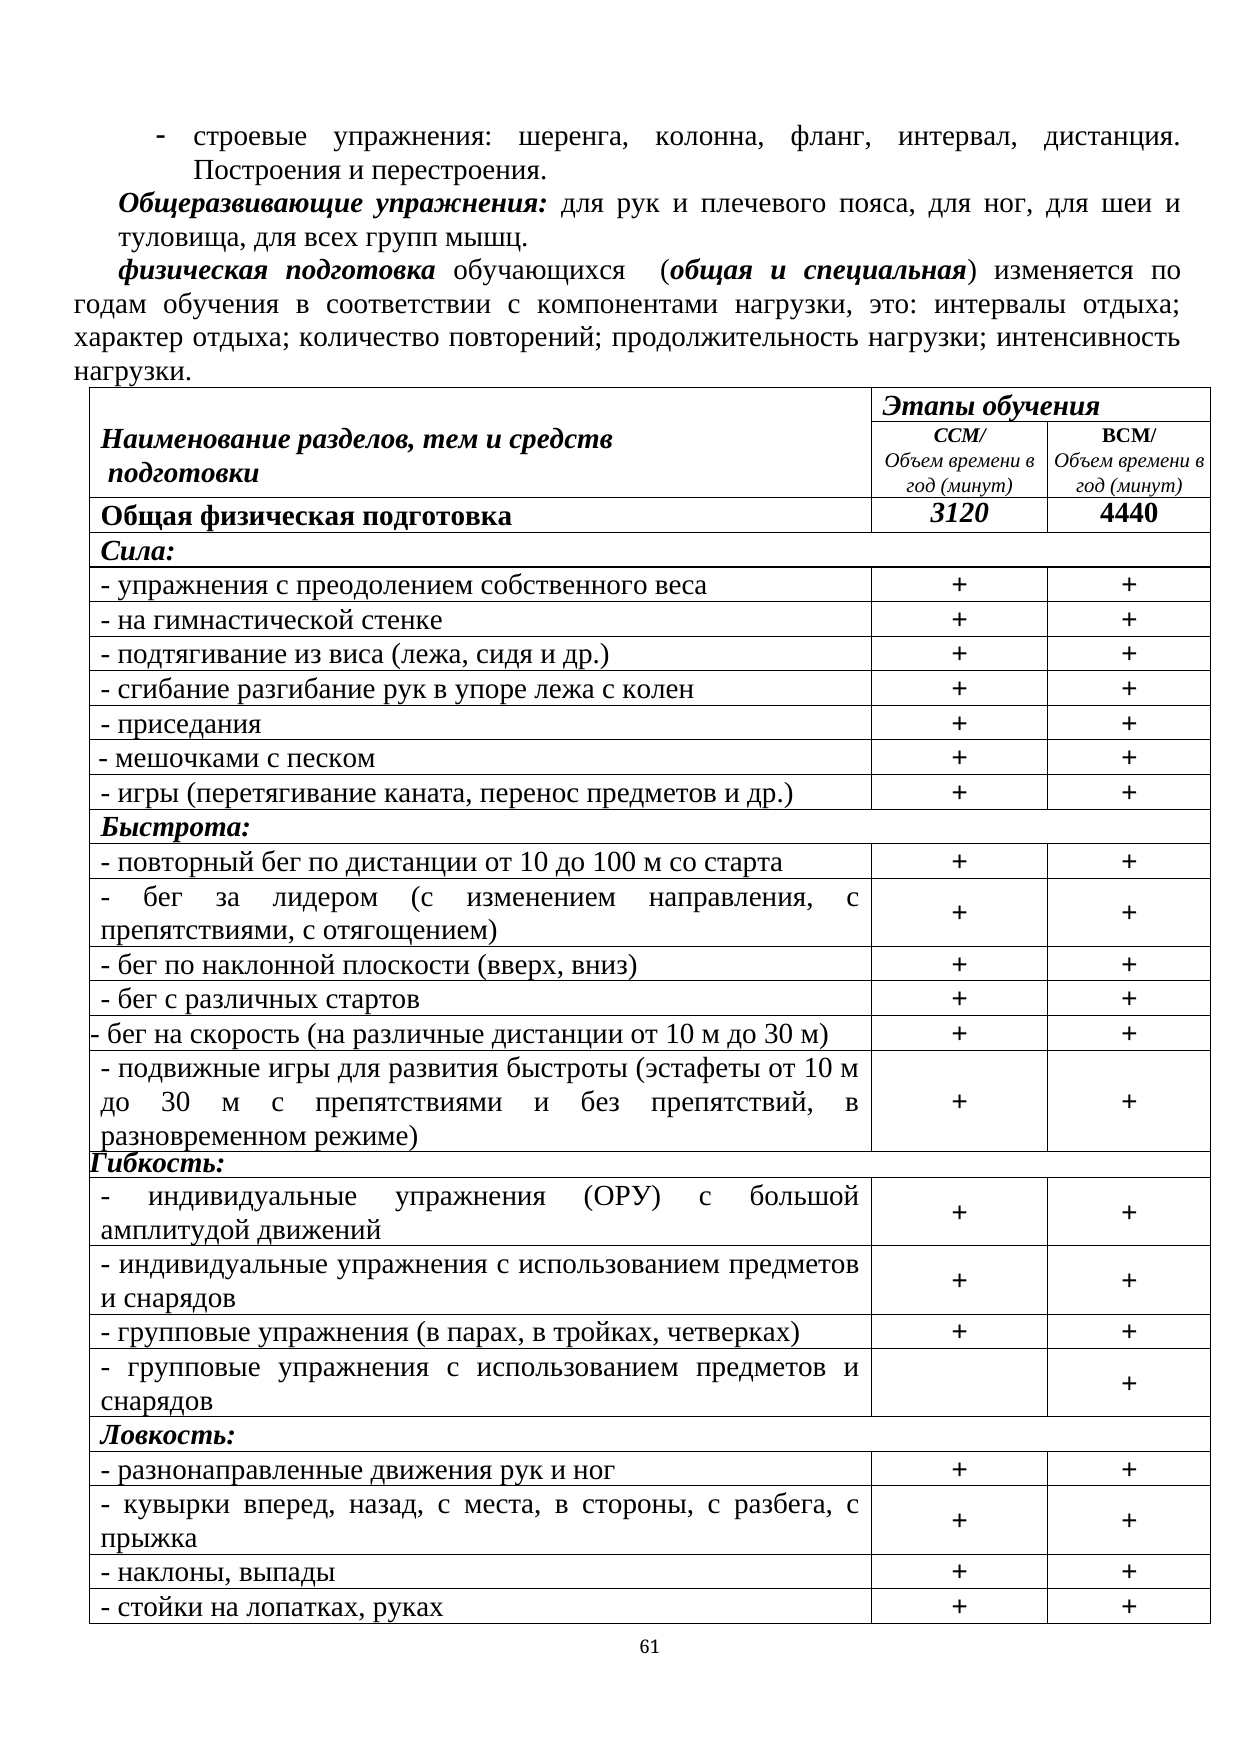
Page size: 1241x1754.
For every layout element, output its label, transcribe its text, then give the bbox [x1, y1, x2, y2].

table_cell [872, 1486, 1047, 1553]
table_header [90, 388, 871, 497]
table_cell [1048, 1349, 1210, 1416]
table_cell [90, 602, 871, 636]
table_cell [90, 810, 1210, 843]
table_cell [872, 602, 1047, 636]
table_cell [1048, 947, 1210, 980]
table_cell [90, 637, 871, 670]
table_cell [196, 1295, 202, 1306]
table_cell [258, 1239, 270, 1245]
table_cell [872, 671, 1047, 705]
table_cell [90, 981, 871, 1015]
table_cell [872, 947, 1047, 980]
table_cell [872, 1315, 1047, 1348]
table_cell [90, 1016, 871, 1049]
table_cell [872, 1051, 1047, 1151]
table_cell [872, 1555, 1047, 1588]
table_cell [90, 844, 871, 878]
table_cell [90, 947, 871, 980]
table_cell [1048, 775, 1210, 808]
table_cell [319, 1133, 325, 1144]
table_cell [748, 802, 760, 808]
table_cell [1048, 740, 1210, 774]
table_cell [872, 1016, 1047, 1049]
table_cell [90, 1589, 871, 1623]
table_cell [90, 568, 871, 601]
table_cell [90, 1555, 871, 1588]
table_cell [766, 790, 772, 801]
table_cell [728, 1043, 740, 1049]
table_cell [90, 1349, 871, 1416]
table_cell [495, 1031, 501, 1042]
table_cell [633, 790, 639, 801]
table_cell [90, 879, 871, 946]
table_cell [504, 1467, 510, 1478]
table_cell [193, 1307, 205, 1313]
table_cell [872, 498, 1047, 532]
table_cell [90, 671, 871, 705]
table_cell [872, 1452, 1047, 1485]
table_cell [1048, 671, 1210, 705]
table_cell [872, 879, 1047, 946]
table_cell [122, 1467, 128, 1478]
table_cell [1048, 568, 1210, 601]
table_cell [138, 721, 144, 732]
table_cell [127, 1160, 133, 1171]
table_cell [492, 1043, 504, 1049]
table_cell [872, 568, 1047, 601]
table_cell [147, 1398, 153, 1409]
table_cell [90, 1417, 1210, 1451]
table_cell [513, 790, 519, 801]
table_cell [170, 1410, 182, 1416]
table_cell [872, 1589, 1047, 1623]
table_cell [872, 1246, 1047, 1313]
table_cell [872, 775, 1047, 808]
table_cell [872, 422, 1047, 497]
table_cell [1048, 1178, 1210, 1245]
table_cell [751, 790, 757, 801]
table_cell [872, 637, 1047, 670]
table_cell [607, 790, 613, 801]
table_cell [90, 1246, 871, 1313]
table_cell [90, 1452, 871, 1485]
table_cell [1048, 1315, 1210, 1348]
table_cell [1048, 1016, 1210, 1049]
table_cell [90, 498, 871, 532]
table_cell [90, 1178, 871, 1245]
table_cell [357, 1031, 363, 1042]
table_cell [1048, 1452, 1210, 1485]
text физическая подготовка обучающихся (общая и специальная) изменяется по годам обучения в соответствии с компонентами нагрузки, это: интервалы отдыха; характер отдыха; количество повторений; продолжительность нагрузки; интенсивность нагрузки. [74, 252, 1181, 387]
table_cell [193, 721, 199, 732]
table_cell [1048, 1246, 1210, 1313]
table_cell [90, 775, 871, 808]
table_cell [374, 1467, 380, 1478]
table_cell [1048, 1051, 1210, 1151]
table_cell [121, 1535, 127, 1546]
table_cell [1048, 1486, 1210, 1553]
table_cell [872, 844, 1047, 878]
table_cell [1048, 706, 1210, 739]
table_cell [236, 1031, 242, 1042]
text Общеразвивающие упражнения: для рук и плечевого пояса, для ног, для шеи и туловища, для всех групп мышц. [118, 185, 1181, 252]
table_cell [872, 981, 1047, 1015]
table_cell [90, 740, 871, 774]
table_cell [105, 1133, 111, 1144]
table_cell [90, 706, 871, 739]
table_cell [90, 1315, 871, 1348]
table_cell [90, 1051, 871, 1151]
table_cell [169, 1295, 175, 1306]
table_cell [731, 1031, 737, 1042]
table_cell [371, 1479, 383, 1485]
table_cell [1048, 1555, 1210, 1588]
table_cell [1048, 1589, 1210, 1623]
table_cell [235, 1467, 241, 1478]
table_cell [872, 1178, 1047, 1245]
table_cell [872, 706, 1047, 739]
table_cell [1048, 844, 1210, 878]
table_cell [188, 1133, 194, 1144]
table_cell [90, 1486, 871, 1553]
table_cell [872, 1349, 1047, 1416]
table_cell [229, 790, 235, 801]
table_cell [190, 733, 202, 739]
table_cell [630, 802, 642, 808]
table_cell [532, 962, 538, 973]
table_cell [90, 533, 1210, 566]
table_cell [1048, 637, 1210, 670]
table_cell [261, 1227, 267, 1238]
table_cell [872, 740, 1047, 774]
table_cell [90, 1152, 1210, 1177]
list строевые упражнения: шеренга, колонна, фланг, интервал, дистанция. Построения и перестроения. [156, 118, 1181, 185]
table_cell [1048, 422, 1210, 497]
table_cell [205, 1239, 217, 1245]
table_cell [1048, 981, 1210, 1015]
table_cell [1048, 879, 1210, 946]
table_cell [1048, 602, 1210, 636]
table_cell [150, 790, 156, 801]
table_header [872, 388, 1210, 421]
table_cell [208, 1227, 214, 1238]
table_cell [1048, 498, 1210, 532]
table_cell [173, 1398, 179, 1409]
